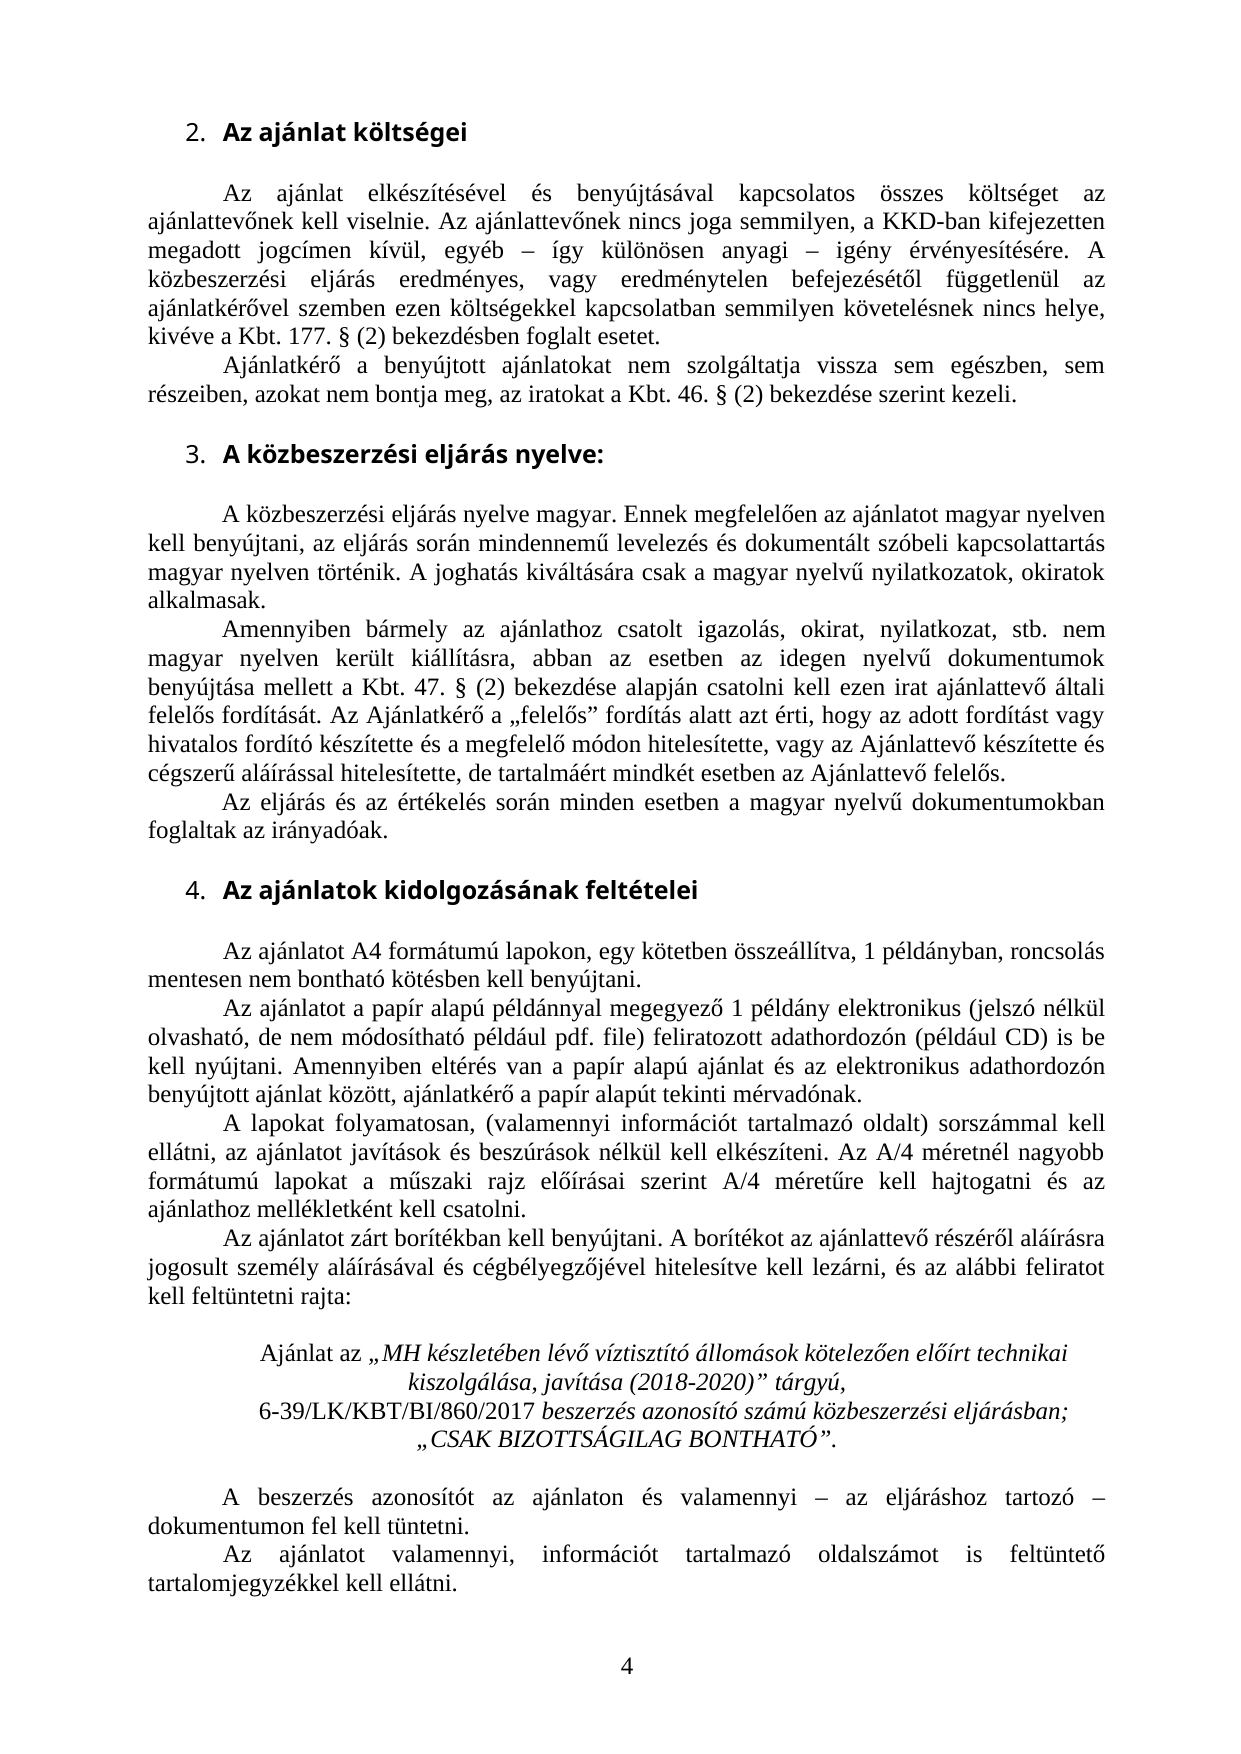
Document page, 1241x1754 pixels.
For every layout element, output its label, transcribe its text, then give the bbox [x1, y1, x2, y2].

subtitle Az ajánlat költségei [185, 115, 1106, 149]
text Az ajánlatot valamennyi, információt tartalmazó oldalszámot is feltüntető tartalomjegyzékkel kell ellátni. [148, 1539, 1106, 1597]
text A közbeszerzési eljárás nyelve magyar. Ennek megfelelően az ajánlatot magyar nyelven kell benyújtani, az eljárás során mindennemű levelezés és dokumentált szóbeli kapcsolattartás magyar nyelven történik. A joghatás kiváltására csak a magyar nyelvű nyilatkozatok, okiratok alkalmasak. [148, 499, 1106, 614]
text Ajánlat az „MH készletében lévő víztisztító állomások kötelezően előírt technikai kiszolgálása, javítása (2018-2020)” tárgyú, [148, 1338, 1106, 1396]
text Ajánlatkérő a benyújtott ajánlatokat nem szolgáltatja vissza sem egészben, sem részeiben, azokat nem bontja meg, az iratokat a Kbt. 46. § (2) bekezdése szerint kezeli. [148, 350, 1106, 408]
text Amennyiben bármely az ajánlathoz csatolt igazolás, okirat, nyilatkozat, stb. nem magyar nyelven került kiállításra, abban az esetben az idegen nyelvű dokumentumok benyújtása mellett a Kbt. 47. § (2) bekezdése alapján csatolni kell ezen irat ajánlattevő általi felelős fordítását. Az Ajánlatkérő a „felelős” fordítás alatt azt érti, hogy az adott fordítást vagy hivatalos fordító készítette és a megfelelő módon hitelesítette, vagy az Ajánlattevő készítette és cégszerű aláírással hitelesítette, de tartalmáért mindkét esetben az Ajánlattevő felelős. [148, 614, 1106, 787]
text Az ajánlatot zárt borítékban kell benyújtani. A borítékot az ajánlattevő részéről aláírásra jogosult személy aláírásával és cégbélyegzőjével hitelesítve kell lezárni, és az alábbi feliratot kell feltüntetni rajta: [148, 1223, 1106, 1309]
text Az ajánlatot a papír alapú példánnyal megegyező 1 példány elektronikus (jelszó nélkül olvasható, de nem módosítható például pdf. file) feliratozott adathordozón (például CD) is be kell nyújtani. Amennyiben eltérés van a papír alapú ajánlat és az elektronikus adathordozón benyújtott ajánlat között, ajánlatkérő a papír alapút tekinti mérvadónak. [148, 993, 1106, 1108]
text Az ajánlat elkészítésével és benyújtásával kapcsolatos összes költséget az ajánlattevőnek kell viselnie. Az ajánlattevőnek nincs joga semmilyen, a KKD-ban kifejezetten megadott jogcímen kívül, egyéb – így különösen anyagi – igény érvényesítésére. A közbeszerzési eljárás eredményes, vagy eredménytelen befejezésétől függetlenül az ajánlatkérővel szemben ezen költségekkel kapcsolatban semmilyen követelésnek nincs helye, kivéve a Kbt. 177. § (2) bekezdésben foglalt esetet. [148, 178, 1106, 350]
text A lapokat folyamatosan, (valamennyi információt tartalmazó oldalt) sorszámmal kell ellátni, az ajánlatot javítások és beszúrások nélkül kell elkészíteni. Az A/4 méretnél nagyobb formátumú lapokat a műszaki rajz előírásai szerint A/4 méretűre kell hajtogatni és az ajánlathoz mellékletként kell csatolni. [148, 1108, 1106, 1223]
subtitle Az ajánlatok kidolgozásának feltételei [185, 873, 1106, 907]
text Az eljárás és az értékelés során minden esetben a magyar nyelvű dokumentumokban foglaltak az irányadóak. [148, 787, 1106, 844]
text 6-39/LK/KBT/BI/860/2017 beszerzés azonosító számú közbeszerzési eljárásban; „CSAK BIZOTTSÁGILAG BONTHATÓ”. [148, 1396, 1106, 1453]
subtitle A közbeszerzési eljárás nyelve: [185, 436, 1106, 471]
text Az ajánlatot A4 formátumú lapokon, egy kötetben összeállítva, 1 példányban, roncsolás mentesen nem bontható kötésben kell benyújtani. [148, 936, 1106, 993]
text A beszerzés azonosítót az ajánlaton és valamennyi – az eljáráshoz tartozó – dokumentumon fel kell tüntetni. [148, 1482, 1106, 1539]
